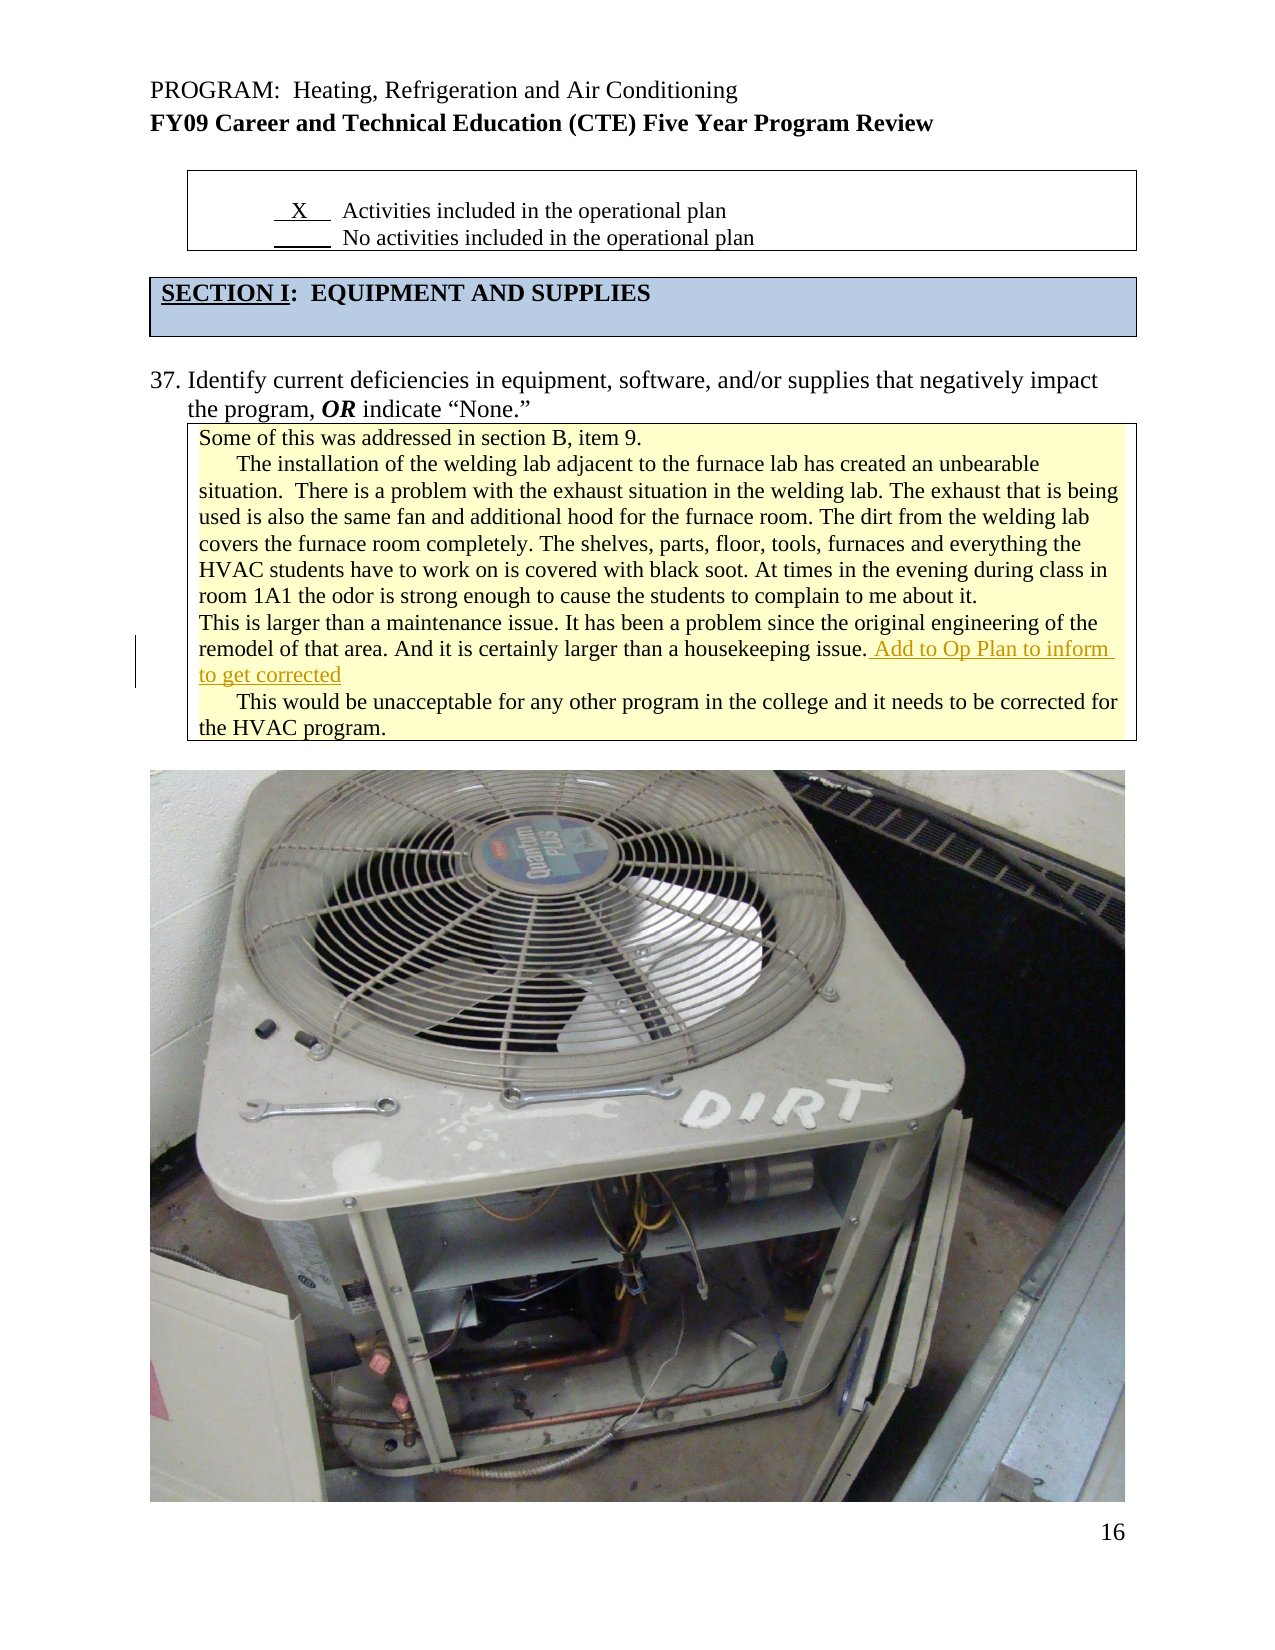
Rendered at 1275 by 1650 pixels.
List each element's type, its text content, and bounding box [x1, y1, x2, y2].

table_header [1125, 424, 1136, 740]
picture [150, 770, 1125, 1502]
table_header X Activities included in the operational plan No activities included in the operational plan [188, 171, 1136, 250]
table_header SECTION I: EQUIPMENT AND SUPPLIES [151, 278, 1136, 336]
list Identify current deficiencies in equipment, software, and/or supplies that negatively impact the program, OR indicate “None.” [150, 366, 1125, 423]
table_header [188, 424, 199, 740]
